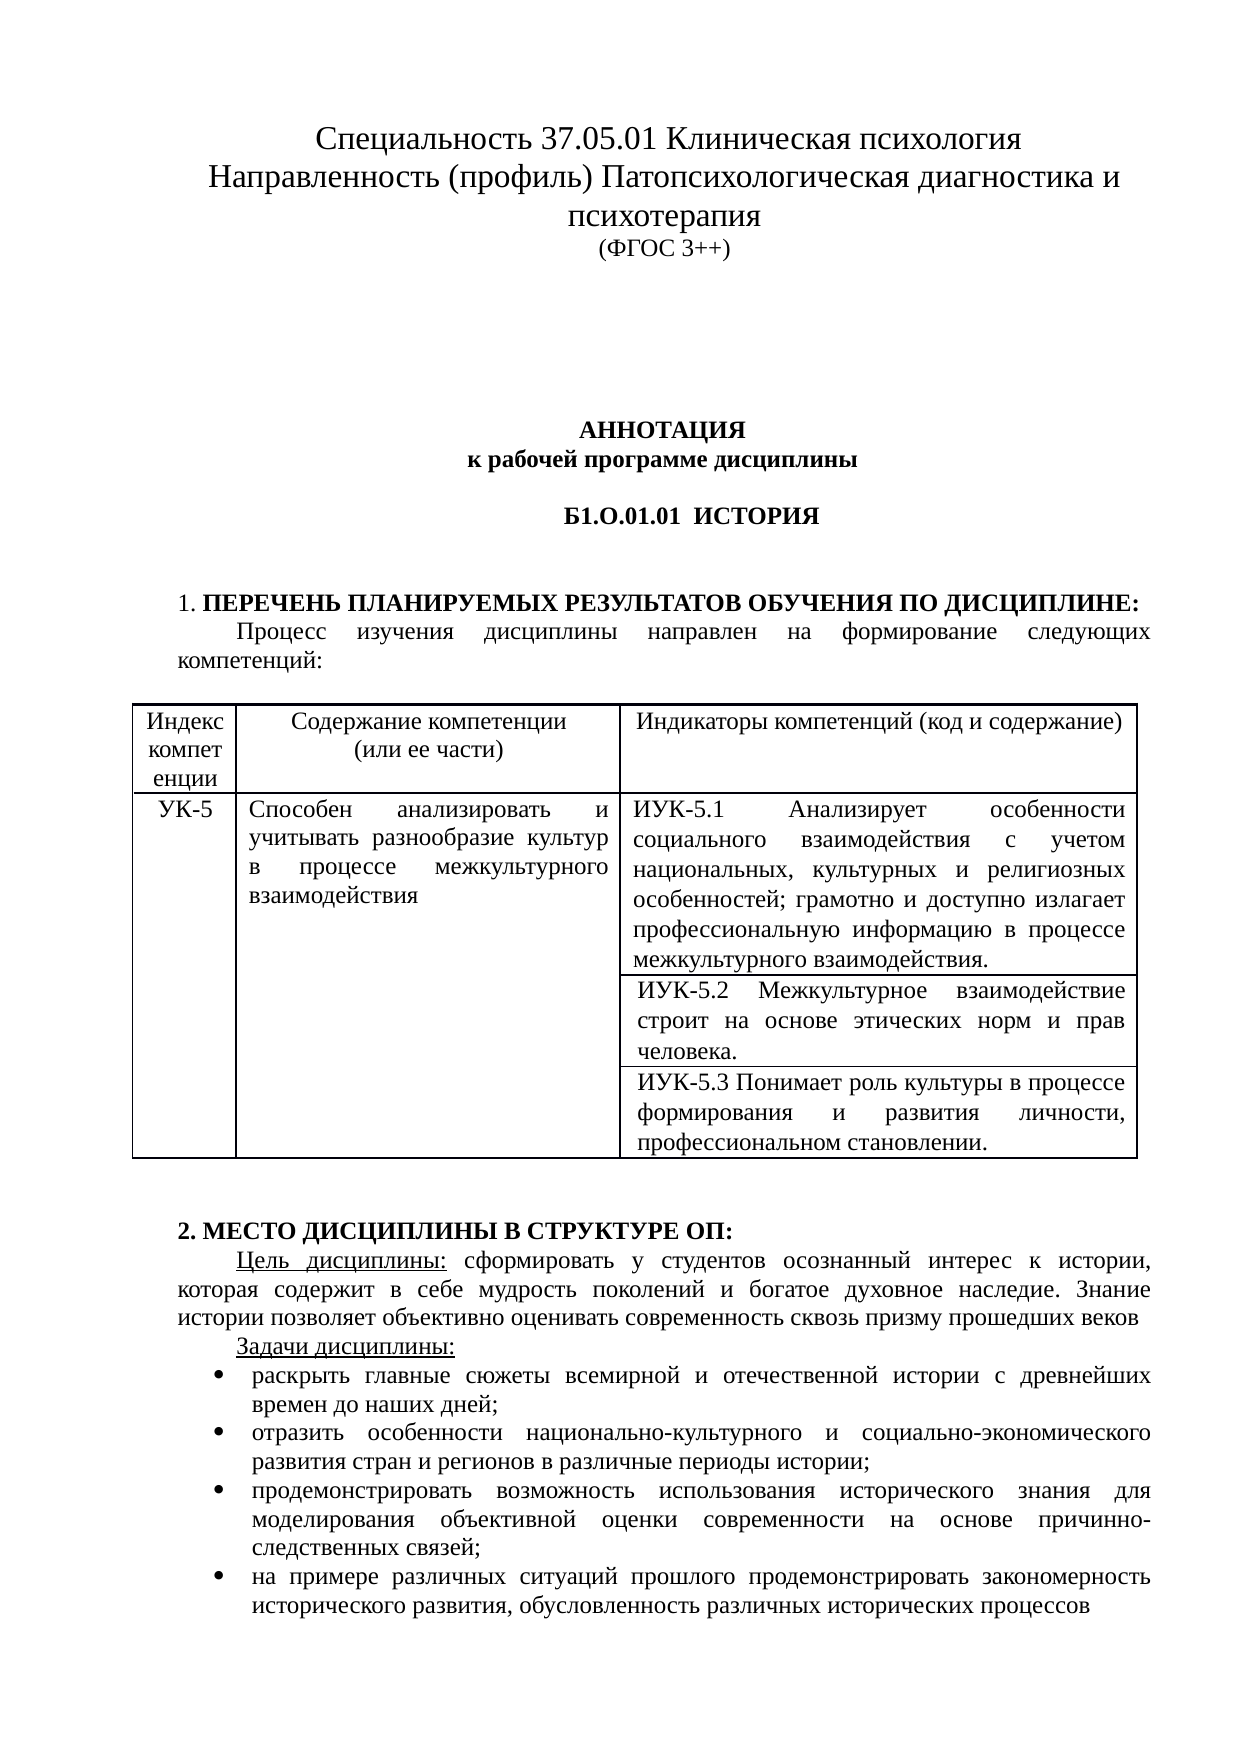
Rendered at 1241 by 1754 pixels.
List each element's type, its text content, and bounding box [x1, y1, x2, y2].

text (ФГОС 3++) [177, 233, 1152, 262]
text Б1.О.01.01 ИСТОРИЯ [181, 501, 1152, 530]
table_cell ИУК-5.3 Понимает роль культуры в процессе формирования и развития личности, профессиональном становлении. [621, 1067, 1136, 1157]
table_cell Способен анализировать и учитывать разнообразие культур в процессе межкультурного взаимодействия [237, 794, 619, 1066]
table_header Индекс компетенции [133, 706, 235, 792]
text Специальность 37.05.01 Клиническая психология [177, 118, 1152, 156]
text 2. Место дисциплины в структуре ОП: [177, 1216, 1152, 1245]
text к рабочей программе дисциплины [173, 444, 1152, 473]
list раскрыть главные сюжеты всемирной и отечественной истории с древнейших времен до наших дней; [214, 1360, 1152, 1417]
table_header Содержание компетенции (или ее части) [237, 706, 619, 792]
table_header Индикаторы компетенций (код и содержание) [621, 706, 1136, 792]
list на примере различных ситуаций прошлого продемонстрировать закономерность исторического развития, обусловленность различных исторических процессов [214, 1561, 1152, 1619]
table_cell [133, 1066, 235, 1157]
table_cell ИУК-5.1 Анализирует особенности социального взаимодействия с учетом национальных, культурных и религиозных особенностей; грамотно и доступно излагает профессиональную информацию в процессе межкультурного взаимодействия. [621, 794, 1136, 974]
text Задачи дисциплины: [177, 1331, 1152, 1360]
table_cell [237, 1066, 619, 1157]
text АННОТАЦИЯ [173, 415, 1152, 444]
list отразить особенности национально-культурного и социально-экономического развития стран и регионов в различные периоды истории; [214, 1417, 1152, 1475]
list продемонстрировать возможность использования исторического знания для моделирования объективной оценки современности на основе причинно-следственных связей; [214, 1475, 1152, 1561]
text Цель дисциплины: сформировать у студентов осознанный интерес к истории, которая содержит в себе мудрость поколений и богатое духовное наследие. Знание истории позволяет объективно оценивать современность сквозь призму прошедших веков [177, 1245, 1152, 1331]
text 1. ПЕРЕЧЕНЬ ПЛАНИРУЕМЫХ РЕЗУЛЬТАТОВ ОБУЧЕНИЯ ПО ДИСЦИПЛИНЕ: [177, 588, 1152, 616]
table_cell УК-5 [133, 793, 235, 1066]
table_cell ИУК-5.2 Межкультурное взаимодействие строит на основе этических норм и прав человека. [621, 976, 1136, 1066]
text Процесс изучения дисциплины направлен на формирование следующих компетенций: [177, 616, 1152, 674]
text Направленность (профиль) Патопсихологическая диагностика и психотерапия [177, 156, 1152, 233]
